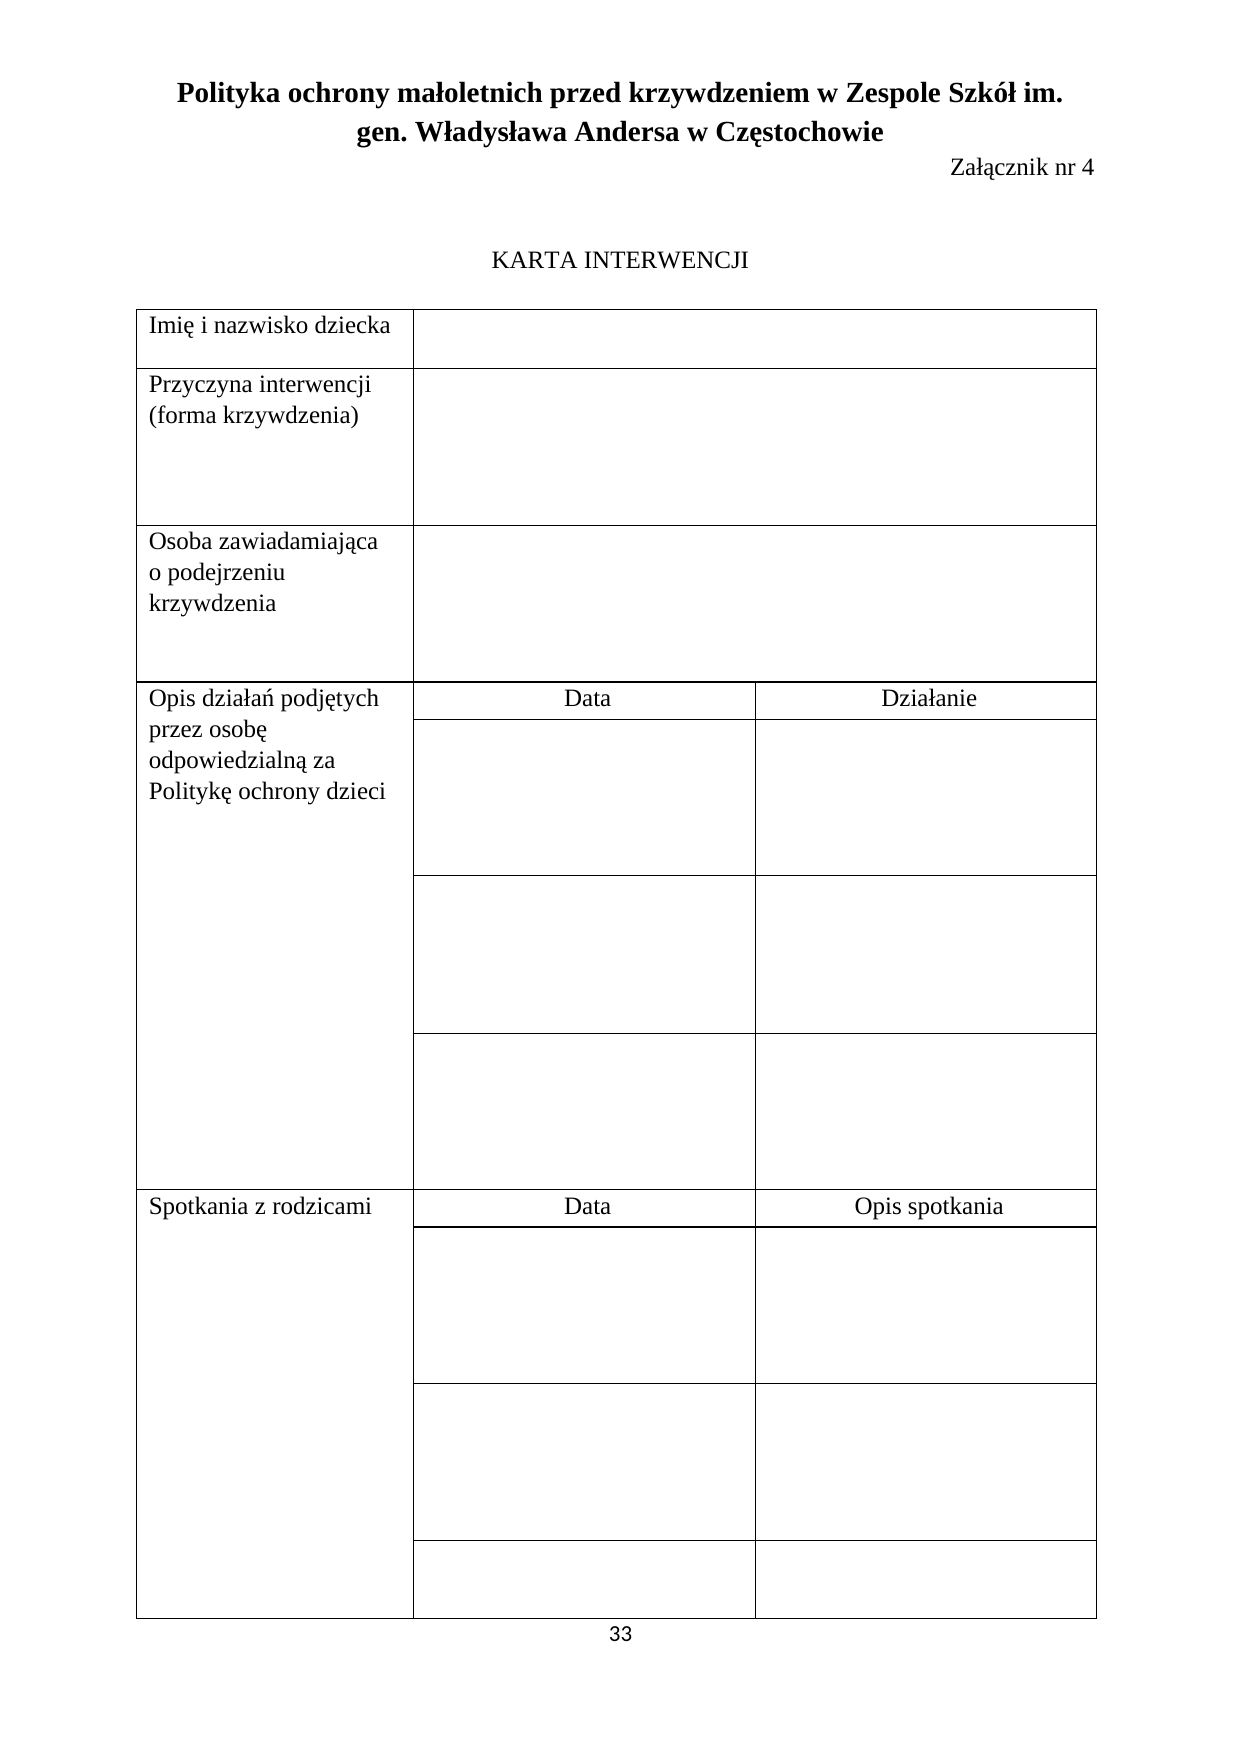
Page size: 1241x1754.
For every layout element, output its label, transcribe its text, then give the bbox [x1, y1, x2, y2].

table_cell [756, 1541, 1096, 1618]
table_cell [755, 526, 1096, 681]
table_header [414, 310, 755, 367]
table_cell Spotkania z rodzicami [137, 1190, 413, 1618]
table_header Imię i nazwisko dziecka [137, 310, 413, 367]
table_cell [414, 1541, 755, 1618]
table_cell [756, 1228, 1096, 1383]
table_cell [414, 1228, 755, 1383]
table_cell [755, 369, 1096, 524]
table_cell [414, 526, 755, 681]
table_cell Przyczyna interwencji (forma krzywdzenia) [137, 369, 413, 524]
table_cell [414, 1384, 755, 1540]
table_cell Opis działań podjętych przez osobę odpowiedzialną za Politykę ochrony dzieci [137, 683, 413, 1189]
text Załącznik nr 4 [142, 152, 1094, 181]
table_cell Osoba zawiadamiająca o podejrzeniu krzywdzenia [137, 526, 413, 681]
table_cell [756, 720, 1096, 875]
table_cell Data [414, 1190, 755, 1226]
table_cell [414, 720, 755, 875]
table_cell Opis spotkania [756, 1190, 1096, 1226]
table_cell [756, 1384, 1096, 1540]
table_cell Działanie [756, 683, 1096, 718]
table_cell [756, 1034, 1096, 1189]
text KARTA INTERWENCJI [491, 245, 1093, 274]
table_cell [756, 876, 1096, 1032]
table_cell [414, 1034, 755, 1189]
table_header [755, 310, 1096, 367]
table_cell [414, 369, 755, 524]
table_cell Data [414, 683, 755, 718]
table_cell [414, 876, 755, 1032]
